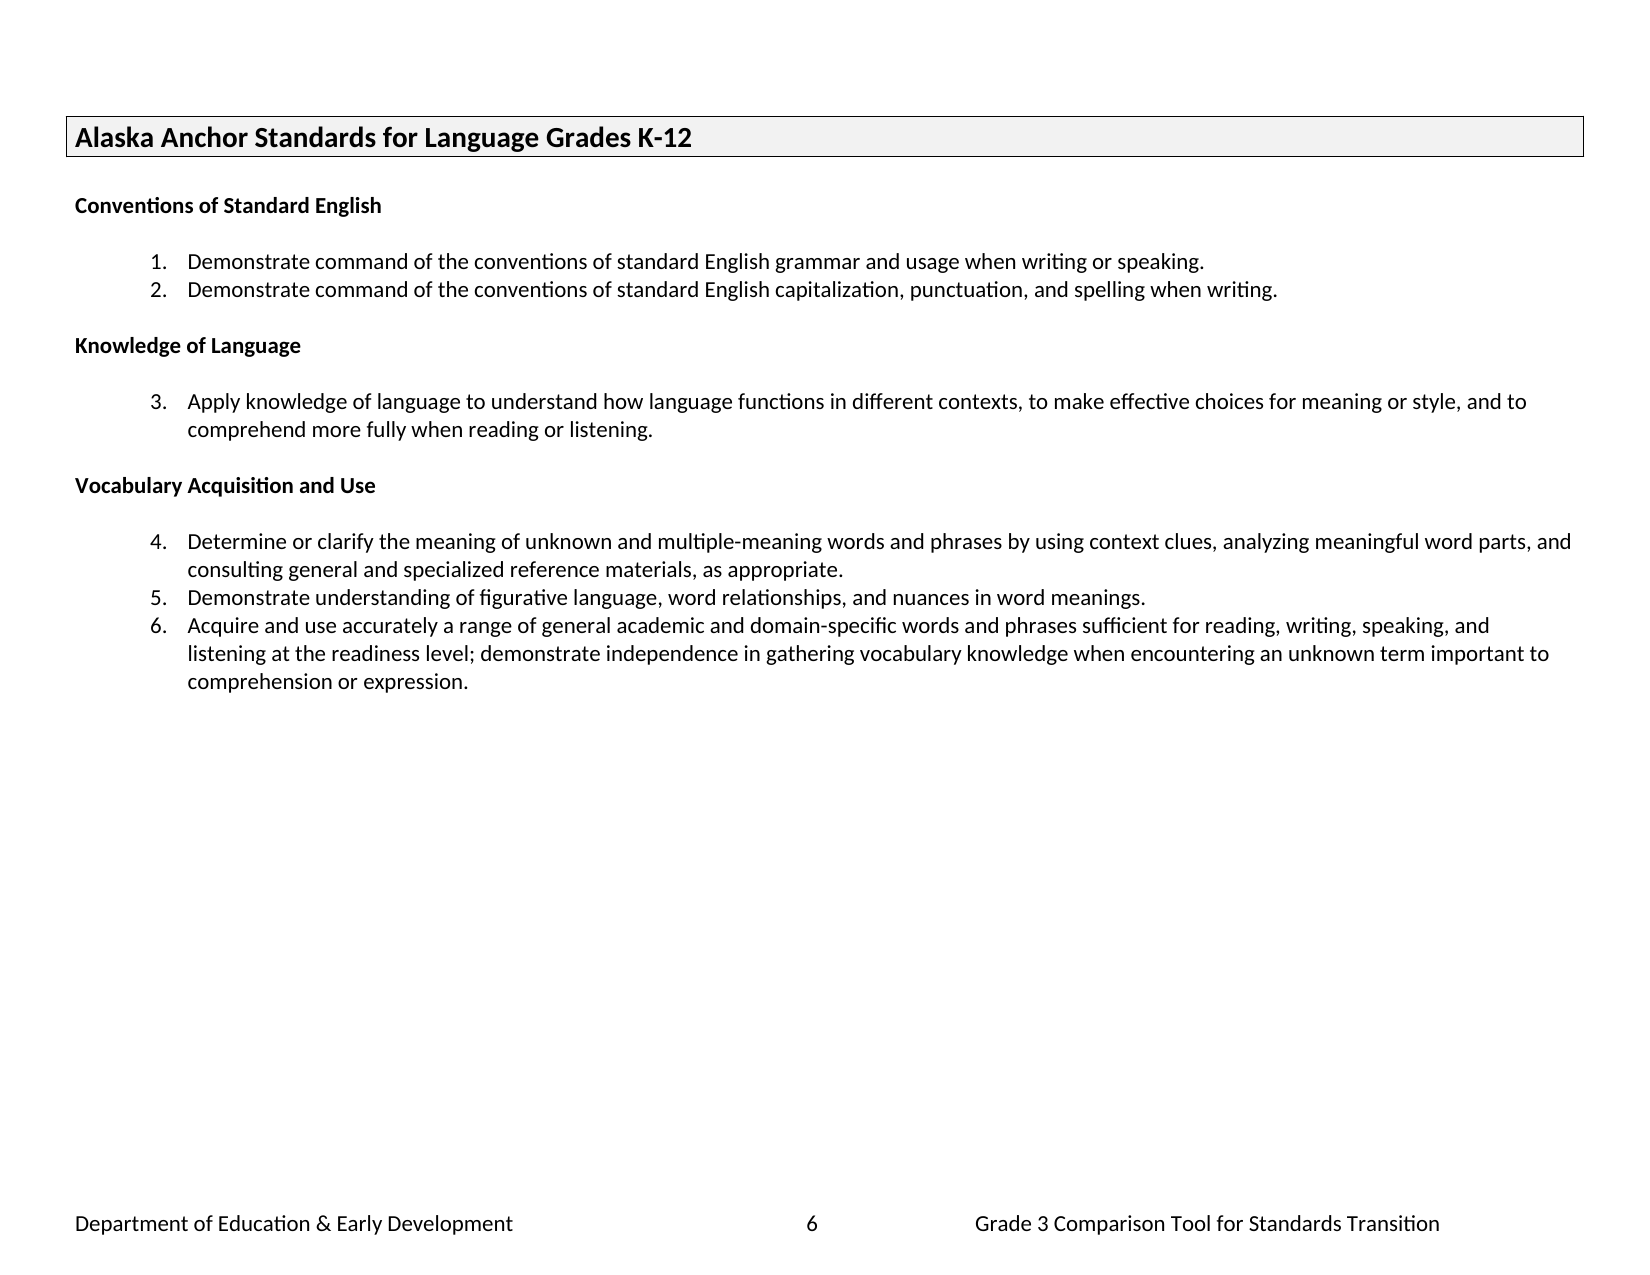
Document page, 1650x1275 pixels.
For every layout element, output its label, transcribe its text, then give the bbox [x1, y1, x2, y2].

text 2. Demonstrate command of the conventions of standard English capitalization, punctuation, and spelling when writing. [150, 275, 1575, 303]
text Knowledge of Language [75, 331, 1575, 359]
text 4. Determine or clarify the meaning of unknown and multiple-meaning words and phrases by using context clues, analyzing meaningful word parts, and consulting general and specialized reference materials, as appropriate. [150, 527, 1575, 583]
text Conventions of Standard English [75, 191, 1575, 219]
text 5. Demonstrate understanding of figurative language, word relationships, and nuances in word meanings. [150, 583, 1575, 611]
text Vocabulary Acquisition and Use [75, 471, 1575, 499]
text 1. Demonstrate command of the conventions of standard English grammar and usage when writing or speaking. [150, 247, 1575, 275]
subtitle Alaska Anchor Standards for Language Grades K-12 [67, 117, 1583, 156]
text 6. Acquire and use accurately a range of general academic and domain-specific words and phrases sufficient for reading, writing, speaking, and listening at the readiness level; demonstrate independence in gathering vocabulary knowledge when encountering an unknown term important to comprehension or expression. [150, 611, 1575, 695]
text 3. Apply knowledge of language to understand how language functions in different contexts, to make effective choices for meaning or style, and to comprehend more fully when reading or listening. [150, 387, 1575, 443]
